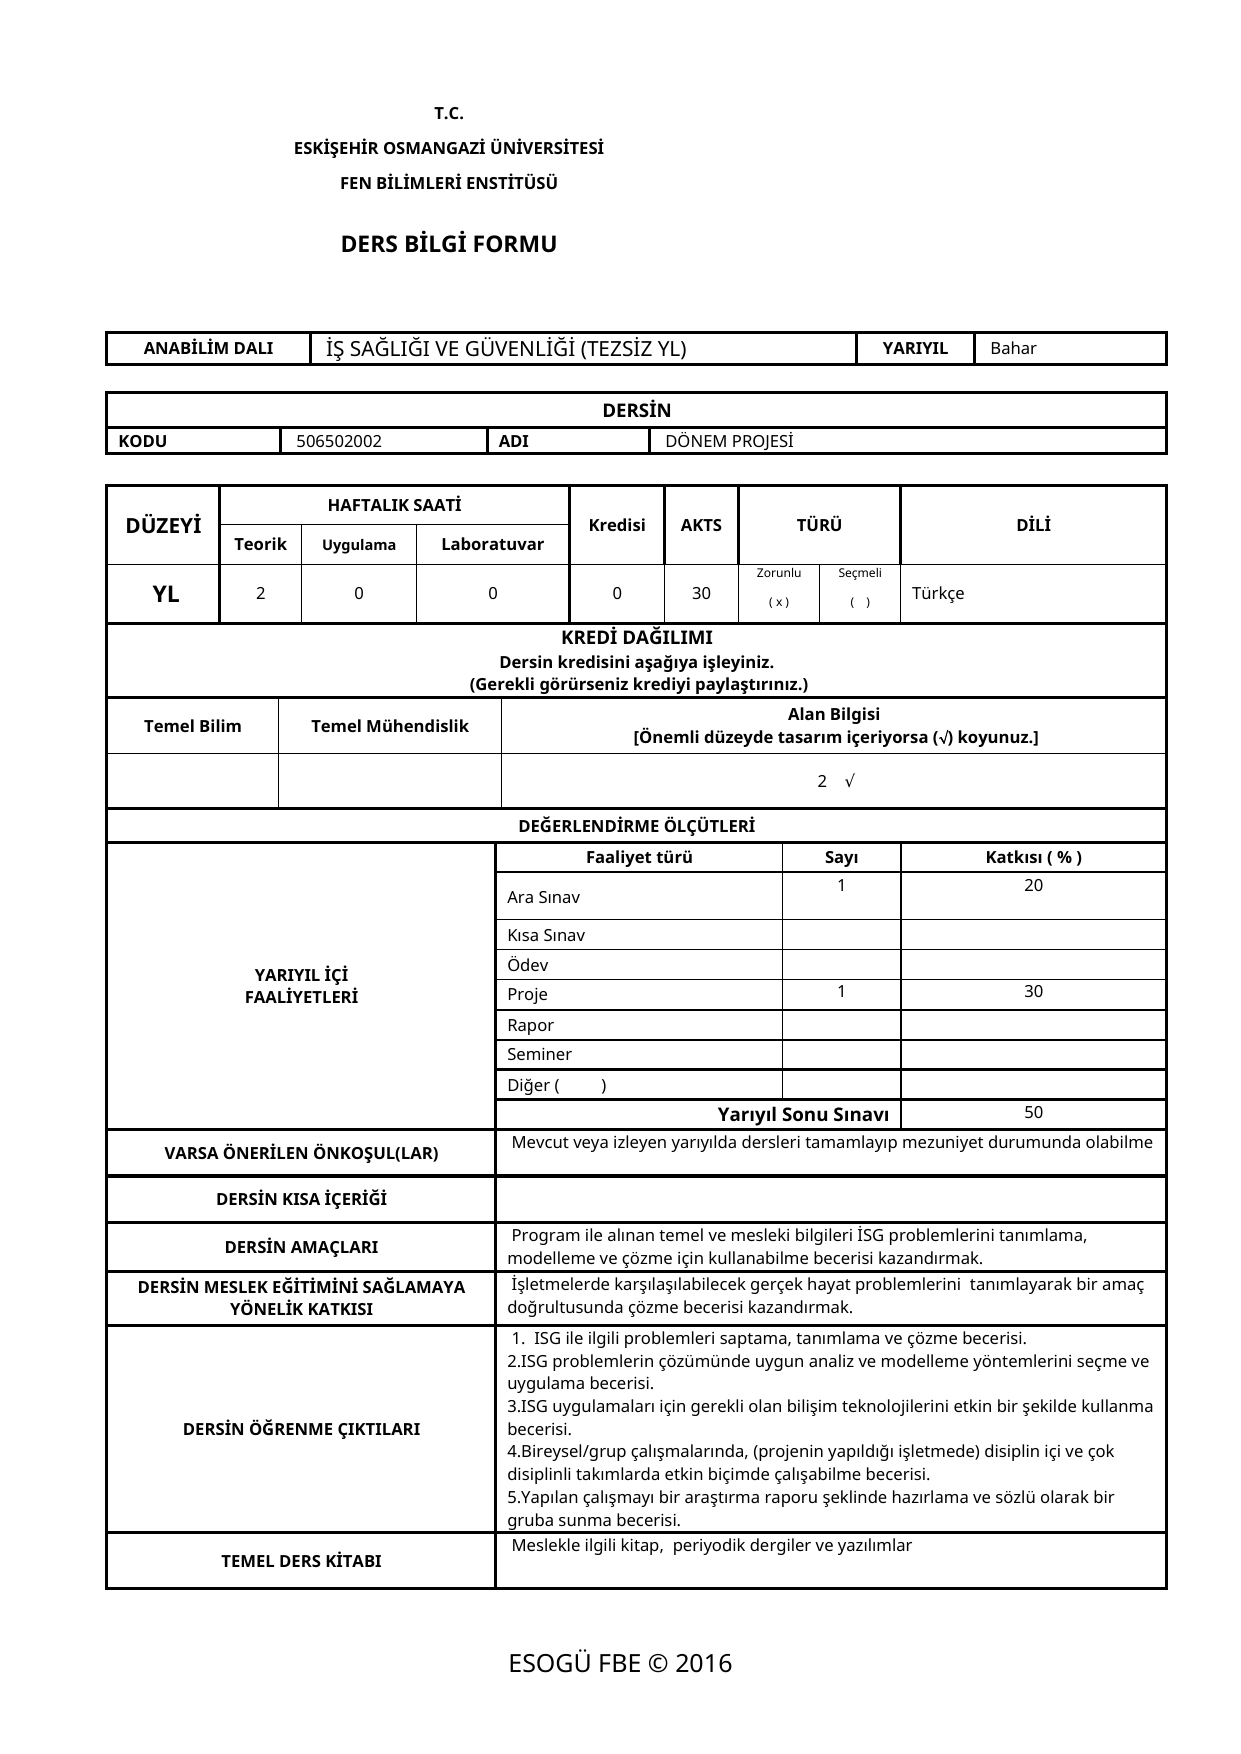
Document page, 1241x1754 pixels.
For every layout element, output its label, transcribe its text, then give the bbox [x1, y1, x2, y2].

table_cell [902, 1041, 1165, 1068]
table_cell Proje [497, 980, 782, 1009]
table_cell DERSİN KISA İÇERİĞİ [108, 1178, 494, 1221]
table_header AKTS [666, 487, 737, 564]
table_header HAFTALIK SAATİ [221, 487, 568, 524]
table_cell Meslekle ilgili kitap, periyodik dergiler ve yazılımlar [497, 1534, 1165, 1587]
table_cell [902, 1011, 1165, 1038]
table_cell DERSİN MESLEK EĞİTİMİNİ SAĞLAMAYA YÖNELİK KATKISI [108, 1273, 494, 1323]
table_cell Temel Mühendislik [279, 699, 501, 752]
table_cell Uygulama [302, 525, 416, 564]
table_cell [279, 754, 501, 807]
table_cell DERSİN AMAÇLARI [108, 1224, 494, 1269]
table_cell Katkısı ( % ) [902, 844, 1165, 871]
table_cell 0 [417, 565, 568, 622]
table_cell Temel Bilim [108, 699, 278, 752]
table_cell Laboratuvar [417, 525, 568, 564]
table_cell KODU [108, 429, 279, 452]
table_header DERSİN [108, 394, 1165, 426]
table_cell Türkçe [901, 565, 1165, 622]
table_cell Teorik [221, 525, 301, 564]
table_cell [783, 1071, 900, 1098]
table_cell 506502002 [282, 429, 486, 452]
table_cell 1. ISG ile ilgili problemleri saptama, tanımlama ve çözme becerisi. 2.ISG problemlerin çözümünde uygun analiz ve modelleme yöntemlerini seçme ve uygulama becerisi. 3.ISG uygulamaları için gerekli olan bilişim teknolojilerini etkin bir şekilde kullanma becerisi. 4.Bireysel/grup çalışmalarında, (projenin yapıldığı işletmede) disiplin içi ve çok disiplinli takımlarda etkin biçimde çalışabilme becerisi. 5.Yapılan çalışmayı bir araştırma raporu şeklinde hazırlama ve sözlü olarak bir gruba sunma becerisi. [497, 1327, 1165, 1531]
table_cell [902, 920, 1165, 949]
table_header TÜRÜ [740, 487, 899, 564]
table_cell [783, 1011, 900, 1038]
table_cell YL [108, 565, 218, 622]
table_cell Rapor [497, 1011, 782, 1038]
table_cell Ödev [497, 950, 782, 979]
table_header DİLİ [902, 487, 1165, 564]
table_cell [783, 920, 900, 949]
table_header [976, 334, 1165, 362]
table_cell Diğer ( ) [497, 1071, 782, 1098]
table_cell DERSİN ÖĞRENME ÇIKTILARI [108, 1327, 494, 1531]
table_cell 30 [902, 980, 1165, 1009]
table_cell 0 [302, 565, 416, 622]
table_cell Program ile alınan temel ve mesleki bilgileri İSG problemlerini tanımlama, modelleme ve çözme için kullanabilme becerisi kazandırmak. [497, 1224, 1165, 1269]
table_header DÜZEYİ [108, 487, 218, 564]
table_cell [108, 754, 278, 807]
table_cell ADI [489, 429, 648, 452]
table_cell 1 [783, 873, 900, 919]
table_cell Ara Sınav [497, 873, 782, 919]
table_cell TEMEL DERS KİTABI [108, 1534, 494, 1587]
table_cell Alan Bilgisi [Önemli düzeyde tasarım içeriyorsa () koyunuz.] [502, 699, 1165, 752]
table_cell [902, 1071, 1165, 1098]
table_header YARIYIL [858, 334, 973, 362]
table_cell 2 [502, 754, 1165, 807]
table_cell 1 [783, 980, 900, 1009]
table_cell YARIYIL İÇİ FAALİYETLERİ [108, 844, 494, 1128]
table_cell Seçmeli ( ) [820, 565, 900, 622]
table_cell Faaliyet türü [497, 844, 782, 871]
table_cell 2 [221, 565, 301, 622]
table_cell VARSA ÖNERİLEN ÖNKOŞUL(LAR) [108, 1131, 494, 1174]
table_header ANABİLİM DALI [108, 334, 309, 362]
table_header İŞ SAĞLIĞI VE GÜVENLİĞİ (TEZSİZ YL) [312, 334, 855, 362]
table_cell 20 [902, 873, 1165, 919]
table_cell Mevcut veya izleyen yarıyılda dersleri tamamlayıp mezuniyet durumunda olabilme [497, 1131, 1165, 1174]
table_cell 50 [902, 1101, 1165, 1128]
table_cell KREDİ DAĞILIMI Dersin kredisini aşağıya işleyiniz. (Gerekli görürseniz krediyi paylaştırınız.) [108, 625, 1165, 696]
table_cell 0 [571, 565, 664, 622]
table_cell [783, 950, 900, 979]
table_cell [497, 1178, 1165, 1221]
table_cell Sayı [783, 844, 900, 871]
table_cell DEĞERLENDİRME ÖLÇÜTLERİ [108, 810, 1165, 841]
table_cell İşletmelerde karşılaşılabilecek gerçek hayat problemlerini tanımlayarak bir amaç doğrultusunda çözme becerisi kazandırmak. [497, 1273, 1165, 1323]
table_header Kredisi [571, 487, 663, 564]
table_cell 30 [665, 565, 738, 622]
table_cell Kısa Sınav [497, 920, 782, 949]
table_cell Seminer [497, 1041, 782, 1068]
table_cell [902, 950, 1165, 979]
table_cell Yarıyıl Sonu Sınavı [497, 1101, 900, 1128]
table_cell Zorunlu ( x ) [739, 565, 819, 622]
table_cell [783, 1041, 900, 1068]
table_cell DÖNEM PROJESİ [651, 429, 1165, 452]
